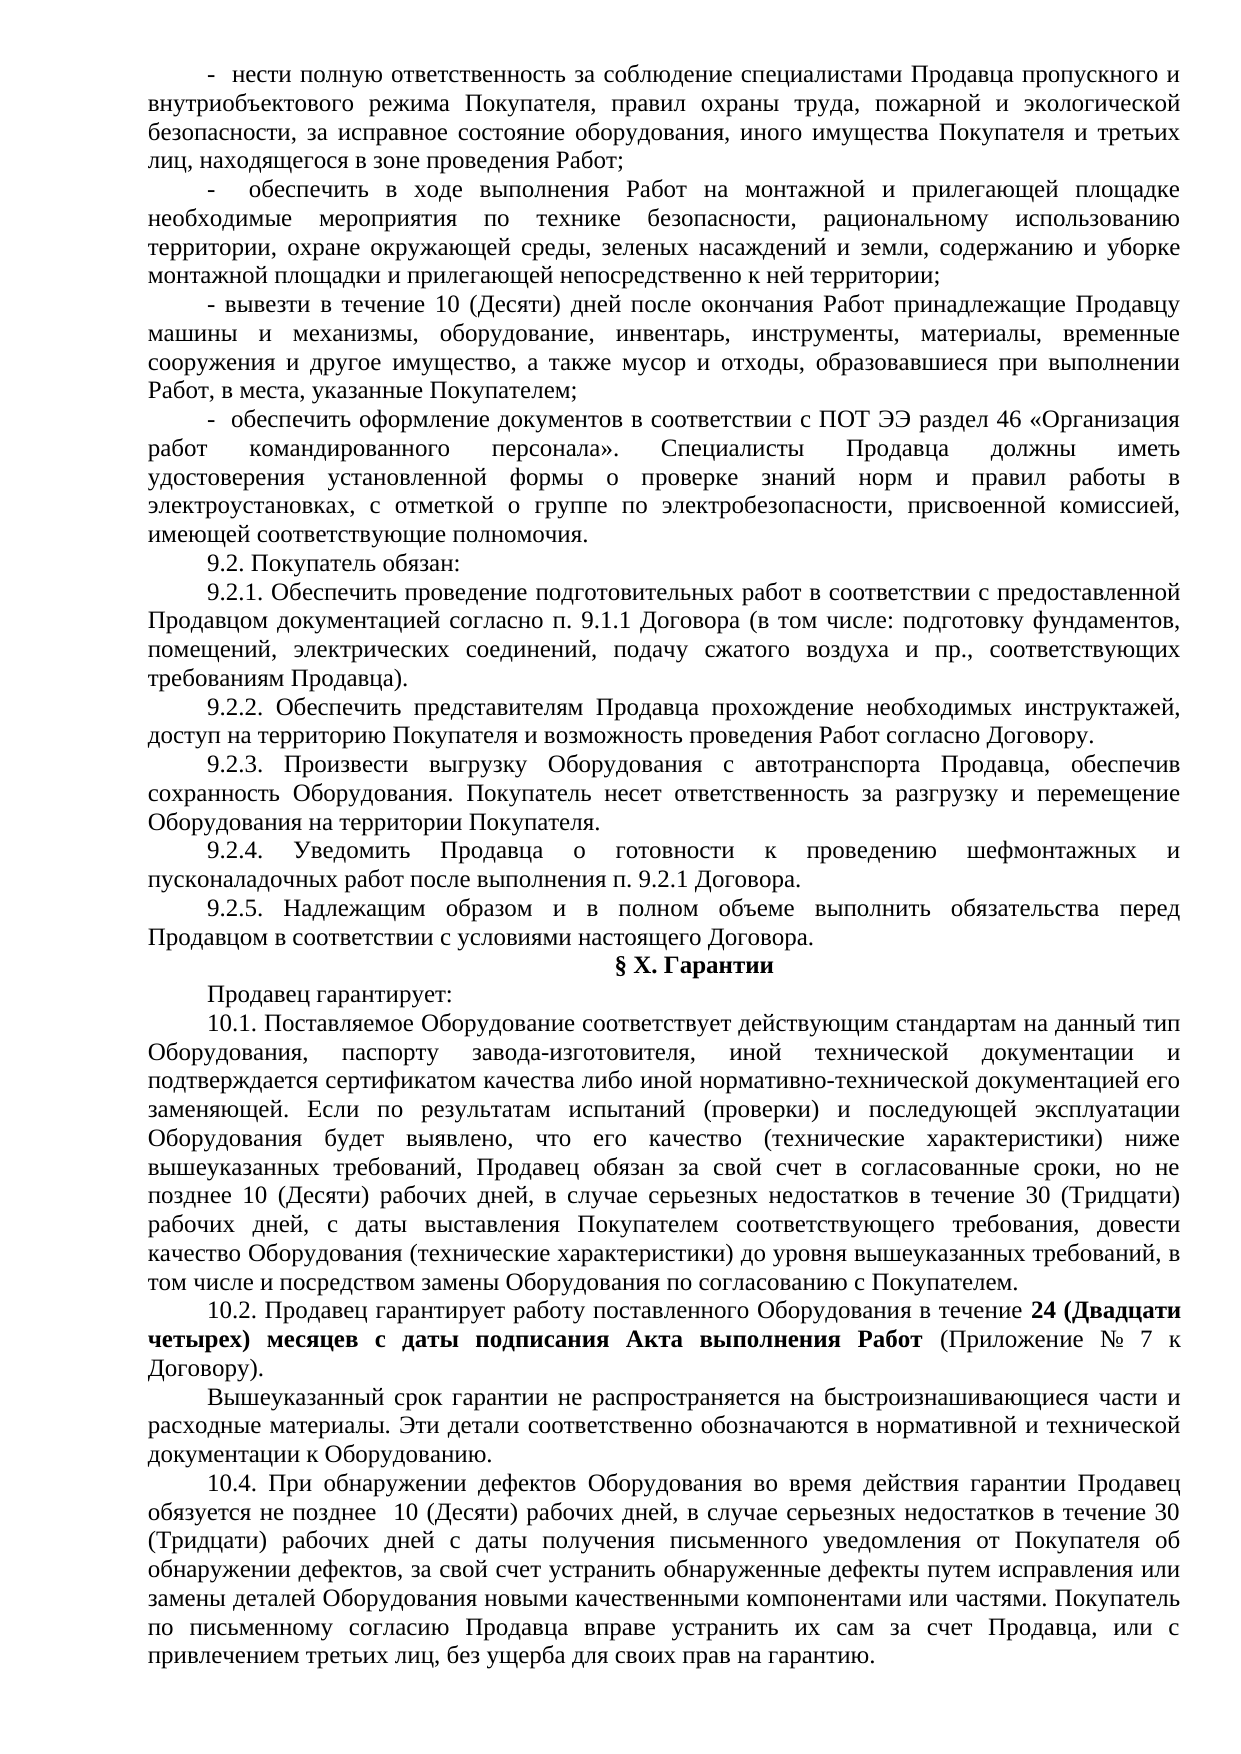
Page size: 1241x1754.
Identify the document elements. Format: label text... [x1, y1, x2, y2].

text 10.2. Продавец гарантирует работу поставленного Оборудования в течение 24 (Двадцати четырех) месяцев с даты подписания Акта выполнения Работ (Приложение № 7 к Договору). [148, 1295, 1181, 1382]
text Вышеуказанный срок гарантии не распространяется на быстроизнашивающиеся части и расходные материалы. Эти детали соответственно обозначаются в нормативной и технической документации к Оборудованию. [148, 1382, 1181, 1468]
text 10.1. Поставляемое Оборудование соответствует действующим стандартам на данный тип Оборудования, паспорту завода-изготовителя, иной технической документации и подтверждается сертификатом качества либо иной нормативно-технической документацией его заменяющей. Если по результатам испытаний (проверки) и последующей эксплуатации Оборудования будет выявлено, что его качество (технические характеристики) ниже вышеуказанных требований, Продавец обязан за свой счет в согласованные сроки, но не позднее 10 (Десяти) рабочих дней, в случае серьезных недостатков в течение 30 (Тридцати) рабочих дней, с даты выставления Покупателем соответствующего требования, довести качество Оборудования (технические характеристики) до уровня вышеуказанных требований, в том числе и посредством замены Оборудования по согласованию с Покупателем. [148, 1008, 1181, 1295]
text 9.2.5. Надлежащим образом и в полном объеме выполнить обязательства перед Продавцом в соответствии с условиями настоящего Договора. [148, 893, 1181, 950]
text 10.4. При обнаружении дефектов Оборудования во время действия гарантии Продавец обязуется не позднее 10 (Десяти) рабочих дней, в случае серьезных недостатков в течение 30 (Тридцати) рабочих дней с даты получения письменного уведомления от Покупателя об обнаружении дефектов, за свой счет устранить обнаруженные дефекты путем исправления или замены деталей Оборудования новыми качественными компонентами или частями. Покупатель по письменному согласию Продавца вправе устранить их сам за счет Продавца, или с привлечением третьих лиц, без ущерба для своих прав на гарантию. [148, 1468, 1181, 1669]
text 9.2.2. Обеспечить представителям Продавца прохождение необходимых инструктажей, доступ на территорию Покупателя и возможность проведения Работ согласно Договору. [148, 692, 1181, 749]
text - обеспечить оформление документов в соответствии с ПОТ ЭЭ раздел 46 «Организация работ командированного персонала». Специалисты Продавца должны иметь удостоверения установленной формы о проверке знаний норм и правил работы в электроустановках, с отметкой о группе по электробезопасности, присвоенной комиссией, имеющей соответствующие полномочия. [148, 404, 1181, 548]
text 9.2.1. Обеспечить проведение подготовительных работ в соответствии с предоставленной Продавцом документацией согласно п. 9.1.1 Договора (в том числе: подготовку фундаментов, помещений, электрических соединений, подачу сжатого воздуха и пр., соответствующих требованиям Продавца). [148, 577, 1181, 692]
text 9.2. Покупатель обязан: [148, 548, 1181, 577]
text - обеспечить в ходе выполнения Работ на монтажной и прилегающей площадке необходимые мероприятия по технике безопасности, рациональному использованию территории, охране окружающей среды, зеленых насаждений и земли, содержанию и уборке монтажной площадки и прилегающей непосредственно к ней территории; [148, 174, 1181, 289]
text - нести полную ответственность за соблюдение специалистами Продавца пропускного и внутриобъектового режима Покупателя, правил охраны труда, пожарной и экологической безопасности, за исправное состояние оборудования, иного имущества Покупателя и третьих лиц, находящегося в зоне проведения Работ; [148, 59, 1181, 174]
text 9.2.4. Уведомить Продавца о готовности к проведению шефмонтажных и пусконаладочных работ после выполнения п. 9.2.1 Договора. [148, 835, 1181, 893]
text Продавец гарантирует: [148, 979, 1181, 1008]
text - вывезти в течение 10 (Десяти) дней после окончания Работ принадлежащие Продавцу машины и механизмы, оборудование, инвентарь, инструменты, материалы, временные сооружения и другое имущество, а также мусор и отходы, образовавшиеся при выполнении Работ, в места, указанные Покупателем; [148, 289, 1181, 404]
text § X. Гарантии [148, 950, 1181, 979]
text 9.2.3. Произвести выгрузку Оборудования с автотранспорта Продавца, обеспечив сохранность Оборудования. Покупатель несет ответственность за разгрузку и перемещение Оборудования на территории Покупателя. [148, 749, 1181, 835]
